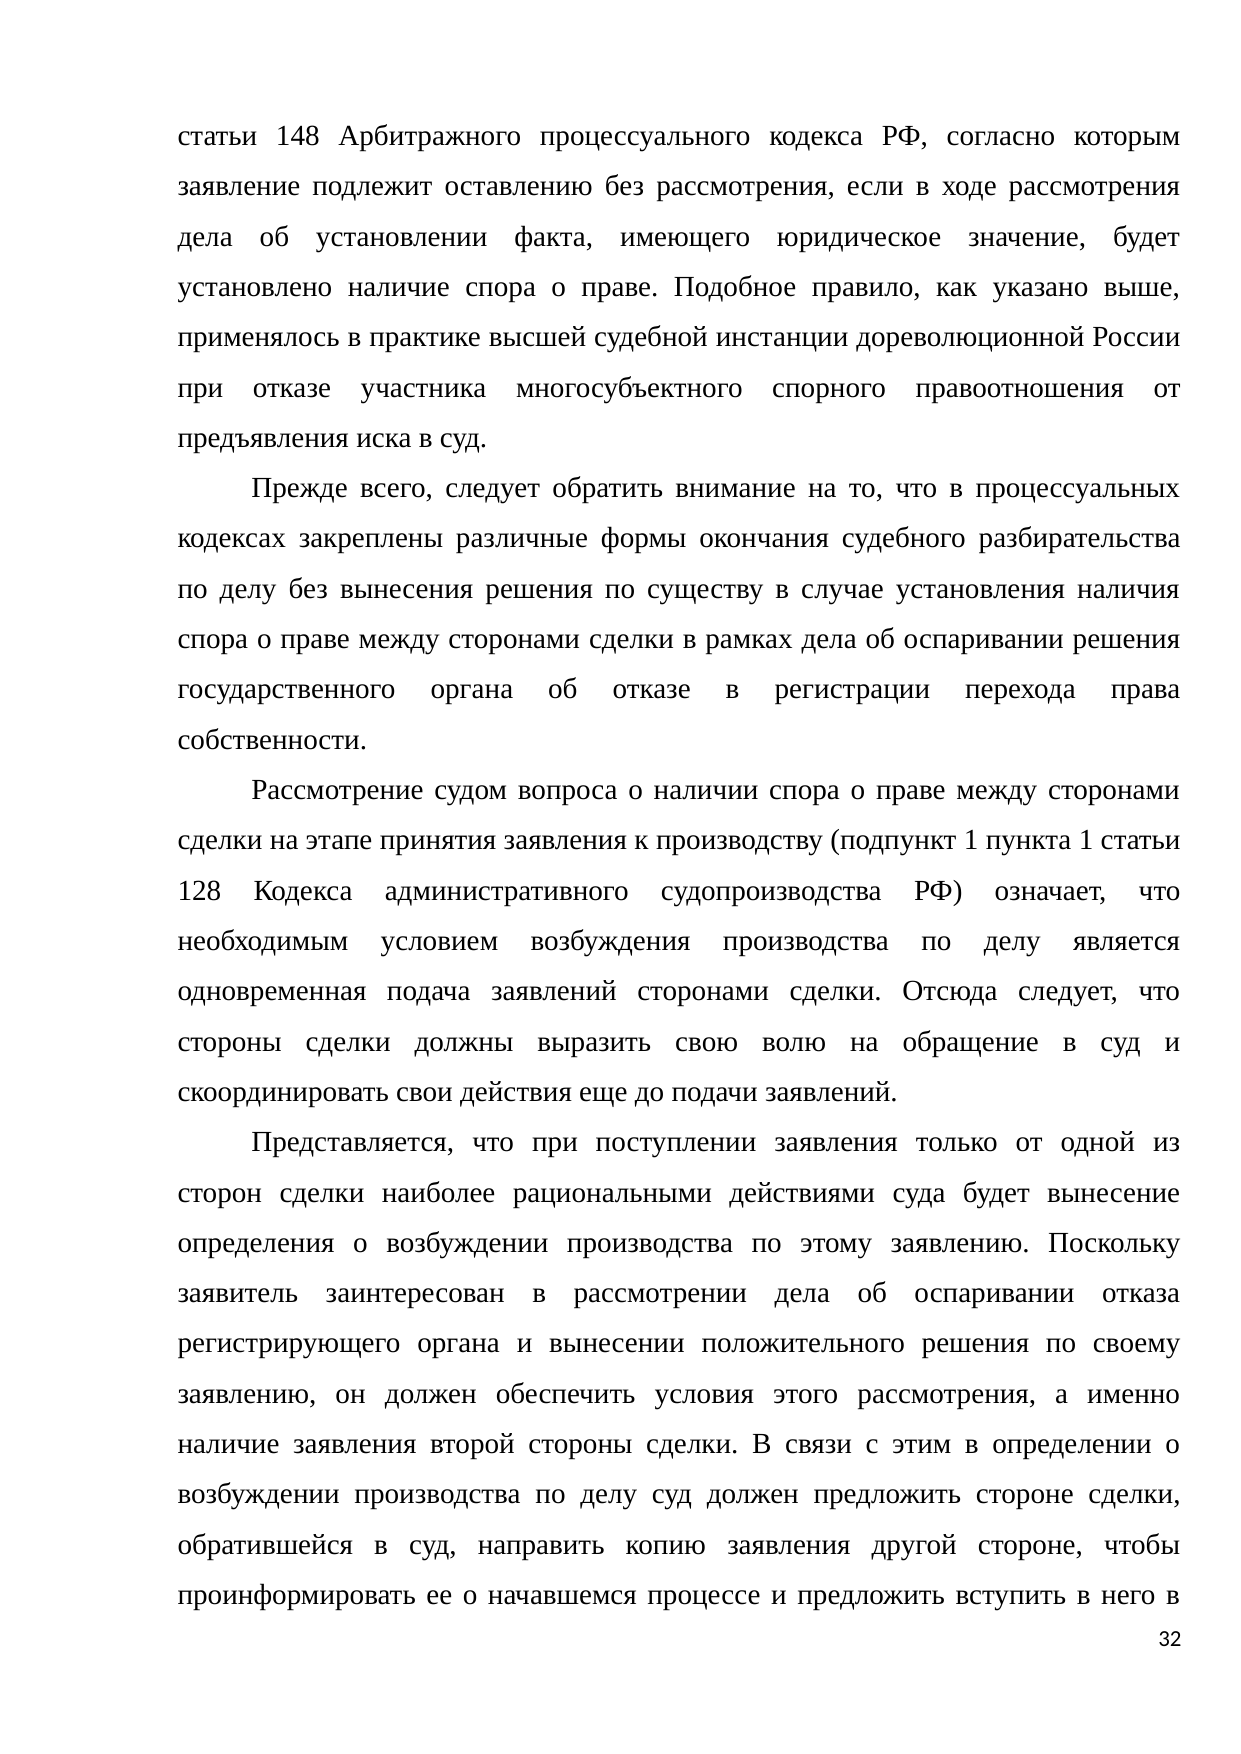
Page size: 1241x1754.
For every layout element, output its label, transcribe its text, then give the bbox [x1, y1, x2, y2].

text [177, 118, 1181, 453]
text Рассмотрение судом вопроса о наличии спора о праве между сторонами сделки на этапе принятия заявления к производству (подпункт 1 пункта 1 статьи 128 Кодекса административного судопроизводства РФ) означает, что необходимым условием возбуждения производства по делу является одновременная подача заявлений сторонами сделки. Отсюда следует, что стороны сделки должны выразить свою волю на обращение в суд и скоординировать свои действия еще до подачи заявлений. [177, 772, 1181, 1108]
text Прежде всего, следует обратить внимание на то, что в процессуальных кодексах закреплены различные формы окончания судебного разбирательства по делу без вынесения решения по существу в случае установления наличия спора о праве между сторонами сделки в рамках дела об оспаривании решения государственного органа об отказе в регистрации перехода права собственности. [177, 470, 1181, 755]
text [177, 1124, 1181, 1611]
